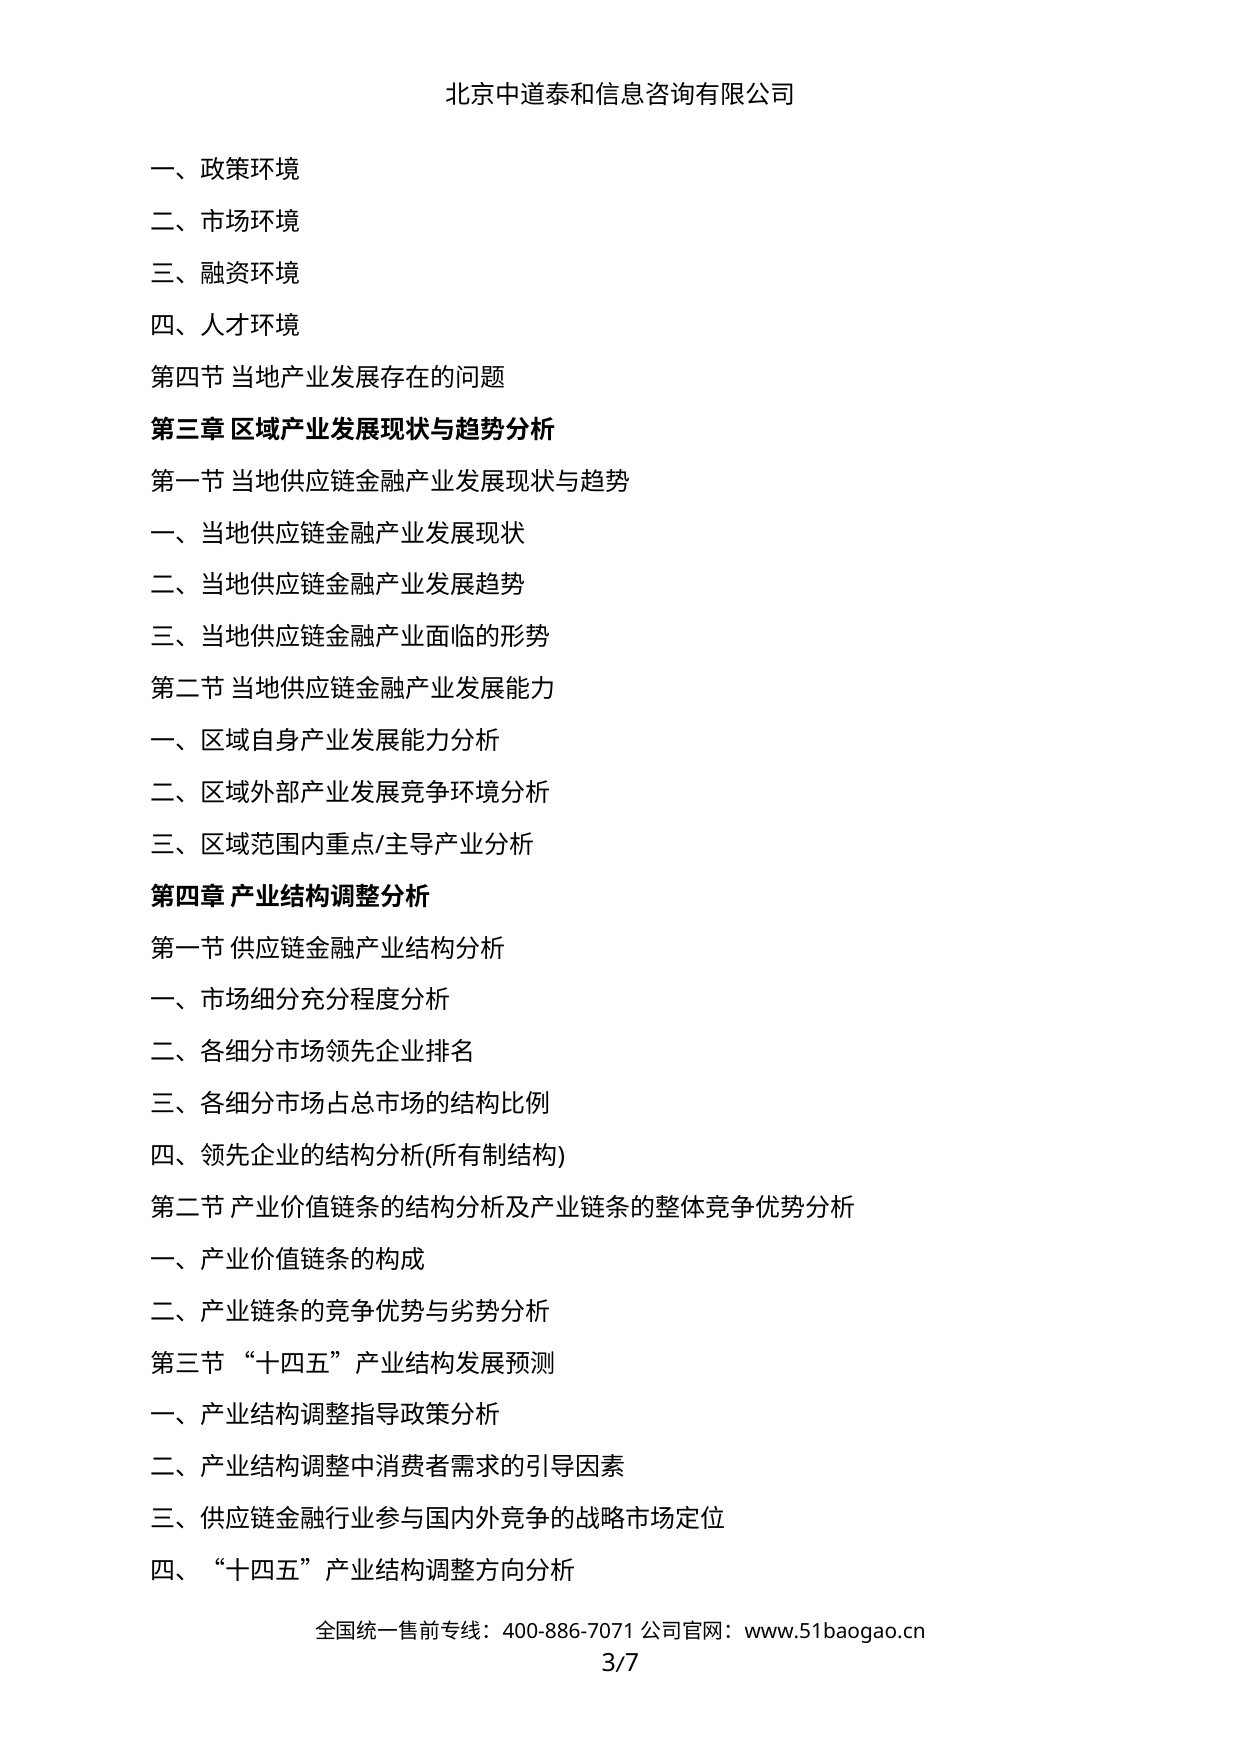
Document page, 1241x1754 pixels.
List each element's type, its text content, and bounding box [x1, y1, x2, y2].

text 二、各细分市场领先企业排名 [150, 1032, 1090, 1068]
text 一、产业结构调整指导政策分析 [150, 1395, 1090, 1431]
text 二、产业结构调整中消费者需求的引导因素 [150, 1447, 1090, 1483]
text 一、政策环境 [150, 150, 1090, 186]
text 第一节 供应链金融产业结构分析 [150, 928, 1090, 964]
text 一、区域自身产业发展能力分析 [150, 721, 1090, 757]
text 三、区域范围内重点/主导产业分析 [150, 824, 1090, 861]
text 第四节 当地产业发展存在的问题 [150, 357, 1090, 394]
text 一、产业价值链条的构成 [150, 1239, 1090, 1276]
text 二、区域外部产业发展竞争环境分析 [150, 772, 1090, 809]
text 第三章 区域产业发展现状与趋势分析 [150, 409, 1090, 446]
text 第四章 产业结构调整分析 [150, 876, 1090, 912]
text 三、各细分市场占总市场的结构比例 [150, 1084, 1090, 1120]
text 四、“十四五”产业结构调整方向分析 [150, 1551, 1090, 1587]
text 第一节 当地供应链金融产业发展现状与趋势 [150, 461, 1090, 497]
text 四、领先企业的结构分析(所有制结构) [150, 1136, 1090, 1172]
text 一、市场细分充分程度分析 [150, 980, 1090, 1016]
text 第三节 “十四五”产业结构发展预测 [150, 1343, 1090, 1379]
text 第二节 当地供应链金融产业发展能力 [150, 669, 1090, 705]
text 一、当地供应链金融产业发展现状 [150, 513, 1090, 549]
text 二、当地供应链金融产业发展趋势 [150, 565, 1090, 601]
text 三、供应链金融行业参与国内外竞争的战略市场定位 [150, 1499, 1090, 1535]
text 二、市场环境 [150, 202, 1090, 238]
text 三、融资环境 [150, 254, 1090, 290]
text 第二节 产业价值链条的结构分析及产业链条的整体竞争优势分析 [150, 1187, 1090, 1224]
text 三、当地供应链金融产业面临的形势 [150, 617, 1090, 653]
text 四、人才环境 [150, 306, 1090, 342]
text 二、产业链条的竞争优势与劣势分析 [150, 1291, 1090, 1327]
